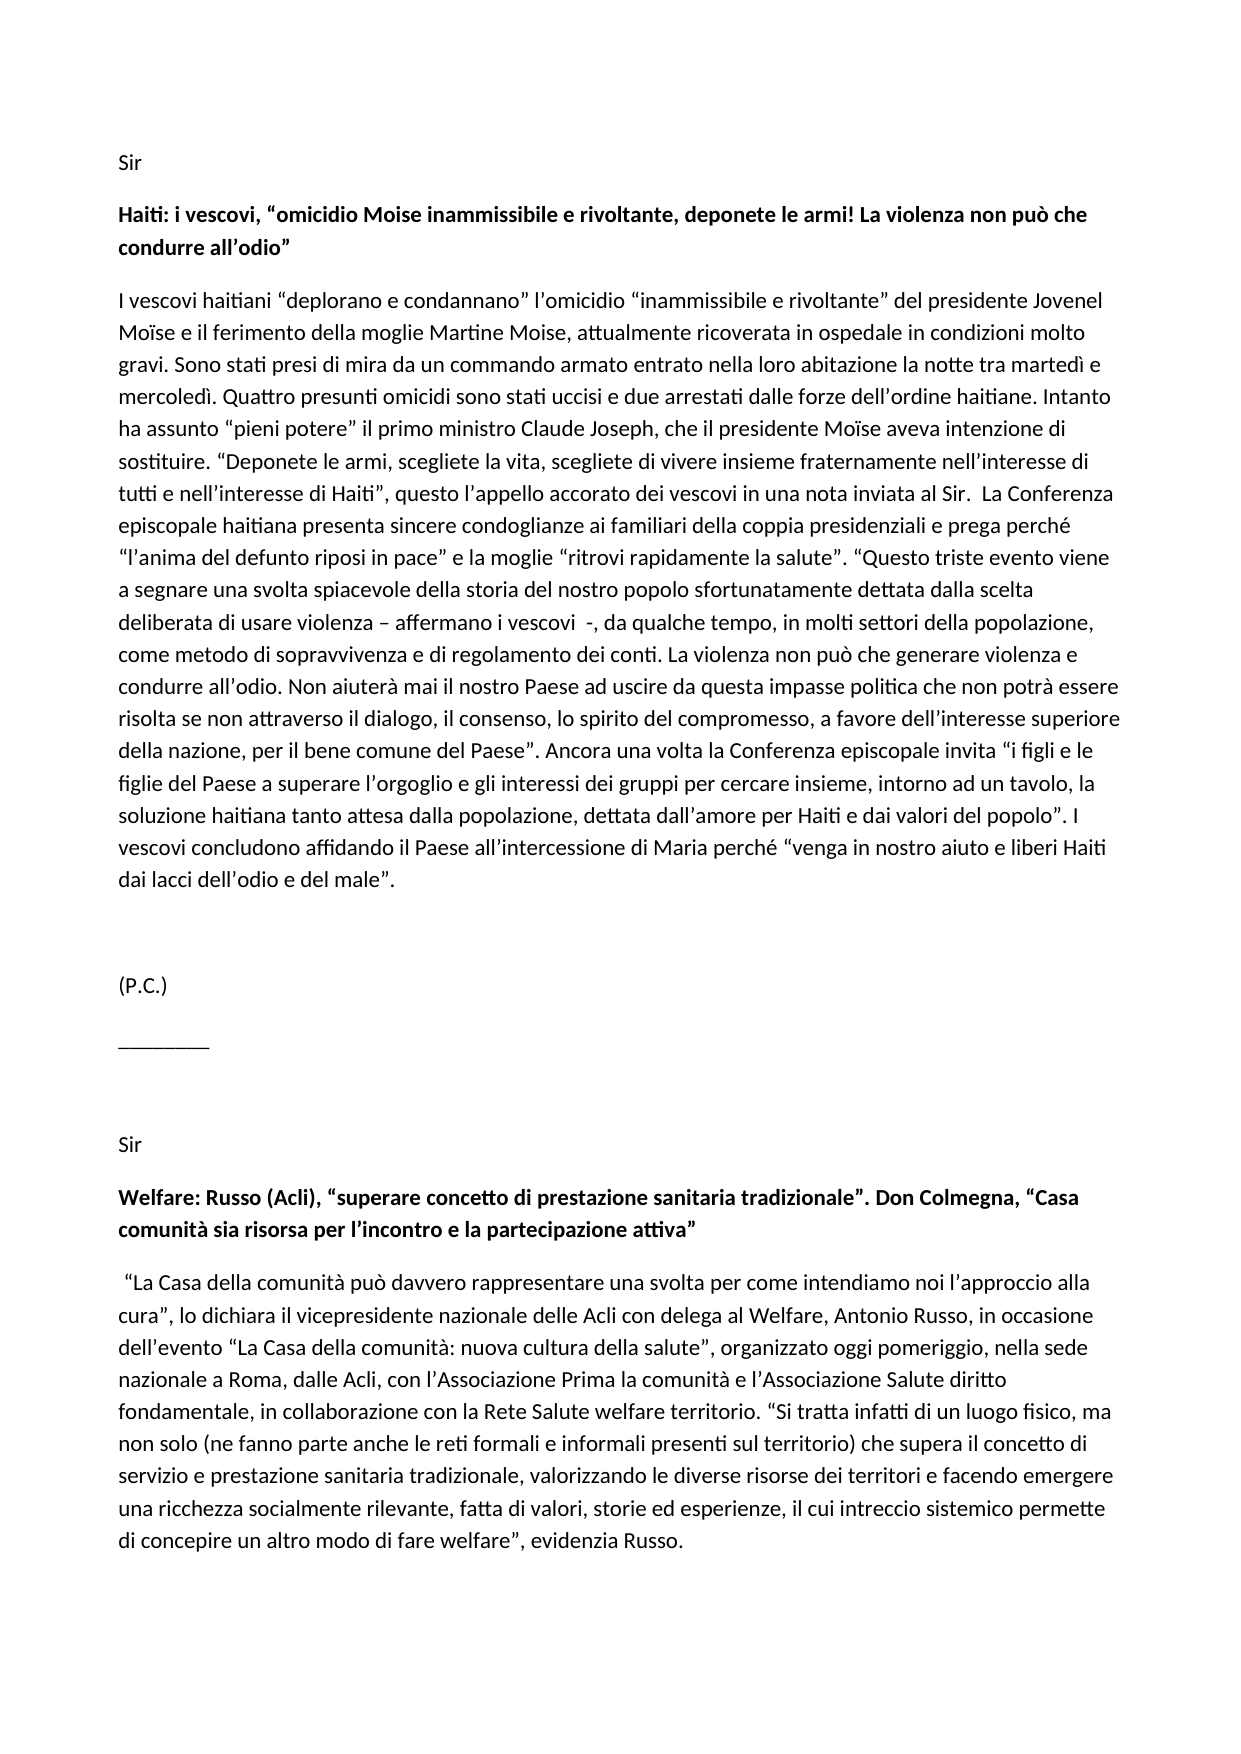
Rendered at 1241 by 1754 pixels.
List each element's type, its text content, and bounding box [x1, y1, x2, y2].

text Welfare: Russo (Acli), “superare concetto di prestazione sanitaria tradizionale”. Don Colmegna, “Casa comunità sia risorsa per l’incontro e la partecipazione attiva” [118, 1183, 1122, 1243]
text Sir [118, 1130, 1122, 1158]
text “La Casa della comunità può davvero rappresentare una svolta per come intendiamo noi l’approccio alla cura”, lo dichiara il vicepresidente nazionale delle Acli con delega al Welfare, Antonio Russo, in occasione dell’evento “La Casa della comunità: nuova cultura della salute”, organizzato oggi pomeriggio, nella sede nazionale a Roma, dalle Acli, con l’Associazione Prima la comunità e l’Associazione Salute diritto fondamentale, in collaborazione con la Rete Salute welfare territorio. “Si tratta infatti di un luogo fisico, ma non solo (ne fanno parte anche le reti formali e informali presenti sul territorio) che supera il concetto di servizio e prestazione sanitaria tradizionale, valorizzando le diverse risorse dei territori e facendo emergere una ricchezza socialmente rilevante, fatta di valori, storie ed esperienze, il cui intreccio sistemico permette di concepire un altro modo di fare welfare”, evidenzia Russo. [118, 1268, 1122, 1554]
text Haiti: i vescovi, “omicidio Moise inammissibile e rivoltante, deponete le armi! La violenza non può che condurre all’odio” [118, 201, 1122, 261]
text Sir [118, 148, 1122, 176]
text ________ [118, 1024, 1122, 1052]
text (P.C.) [118, 971, 1122, 999]
text I vescovi haitiani “deplorano e condannano” l’omicidio “inammissibile e rivoltante” del presidente Jovenel Moïse e il ferimento della moglie Martine Moise, attualmente ricoverata in ospedale in condizioni molto gravi. Sono stati presi di mira da un commando armato entrato nella loro abitazione la notte tra martedì e mercoledì. Quattro presunti omicidi sono stati uccisi e due arrestati dalle forze dell’ordine haitiane. Intanto ha assunto “pieni potere” il primo ministro Claude Joseph, che il presidente Moïse aveva intenzione di sostituire. “Deponete le armi, scegliete la vita, scegliete di vivere insieme fraternamente nell’interesse di tutti e nell’interesse di Haiti”, questo l’appello accorato dei vescovi in una nota inviata al Sir. La Conferenza episcopale haitiana presenta sincere condoglianze ai familiari della coppia presidenziali e prega perché “l’anima del defunto riposi in pace” e la moglie “ritrovi rapidamente la salute”. “Questo triste evento viene a segnare una svolta spiacevole della storia del nostro popolo sfortunatamente dettata dalla scelta deliberata di usare violenza – affermano i vescovi -, da qualche tempo, in molti settori della popolazione, come metodo di sopravvivenza e di regolamento dei conti. La violenza non può che generare violenza e condurre all’odio. Non aiuterà mai il nostro Paese ad uscire da questa impasse politica che non potrà essere risolta se non attraverso il dialogo, il consenso, lo spirito del compromesso, a favore dell’interesse superiore della nazione, per il bene comune del Paese”. Ancora una volta la Conferenza episcopale invita “i figli e le figlie del Paese a superare l’orgoglio e gli interessi dei gruppi per cercare insieme, intorno ad un tavolo, la soluzione haitiana tanto attesa dalla popolazione, dettata dall’amore per Haiti e dai valori del popolo”. I vescovi concludono affidando il Paese all’intercessione di Maria perché “venga in nostro aiuto e liberi Haiti dai lacci dell’odio e del male”. [118, 286, 1122, 893]
